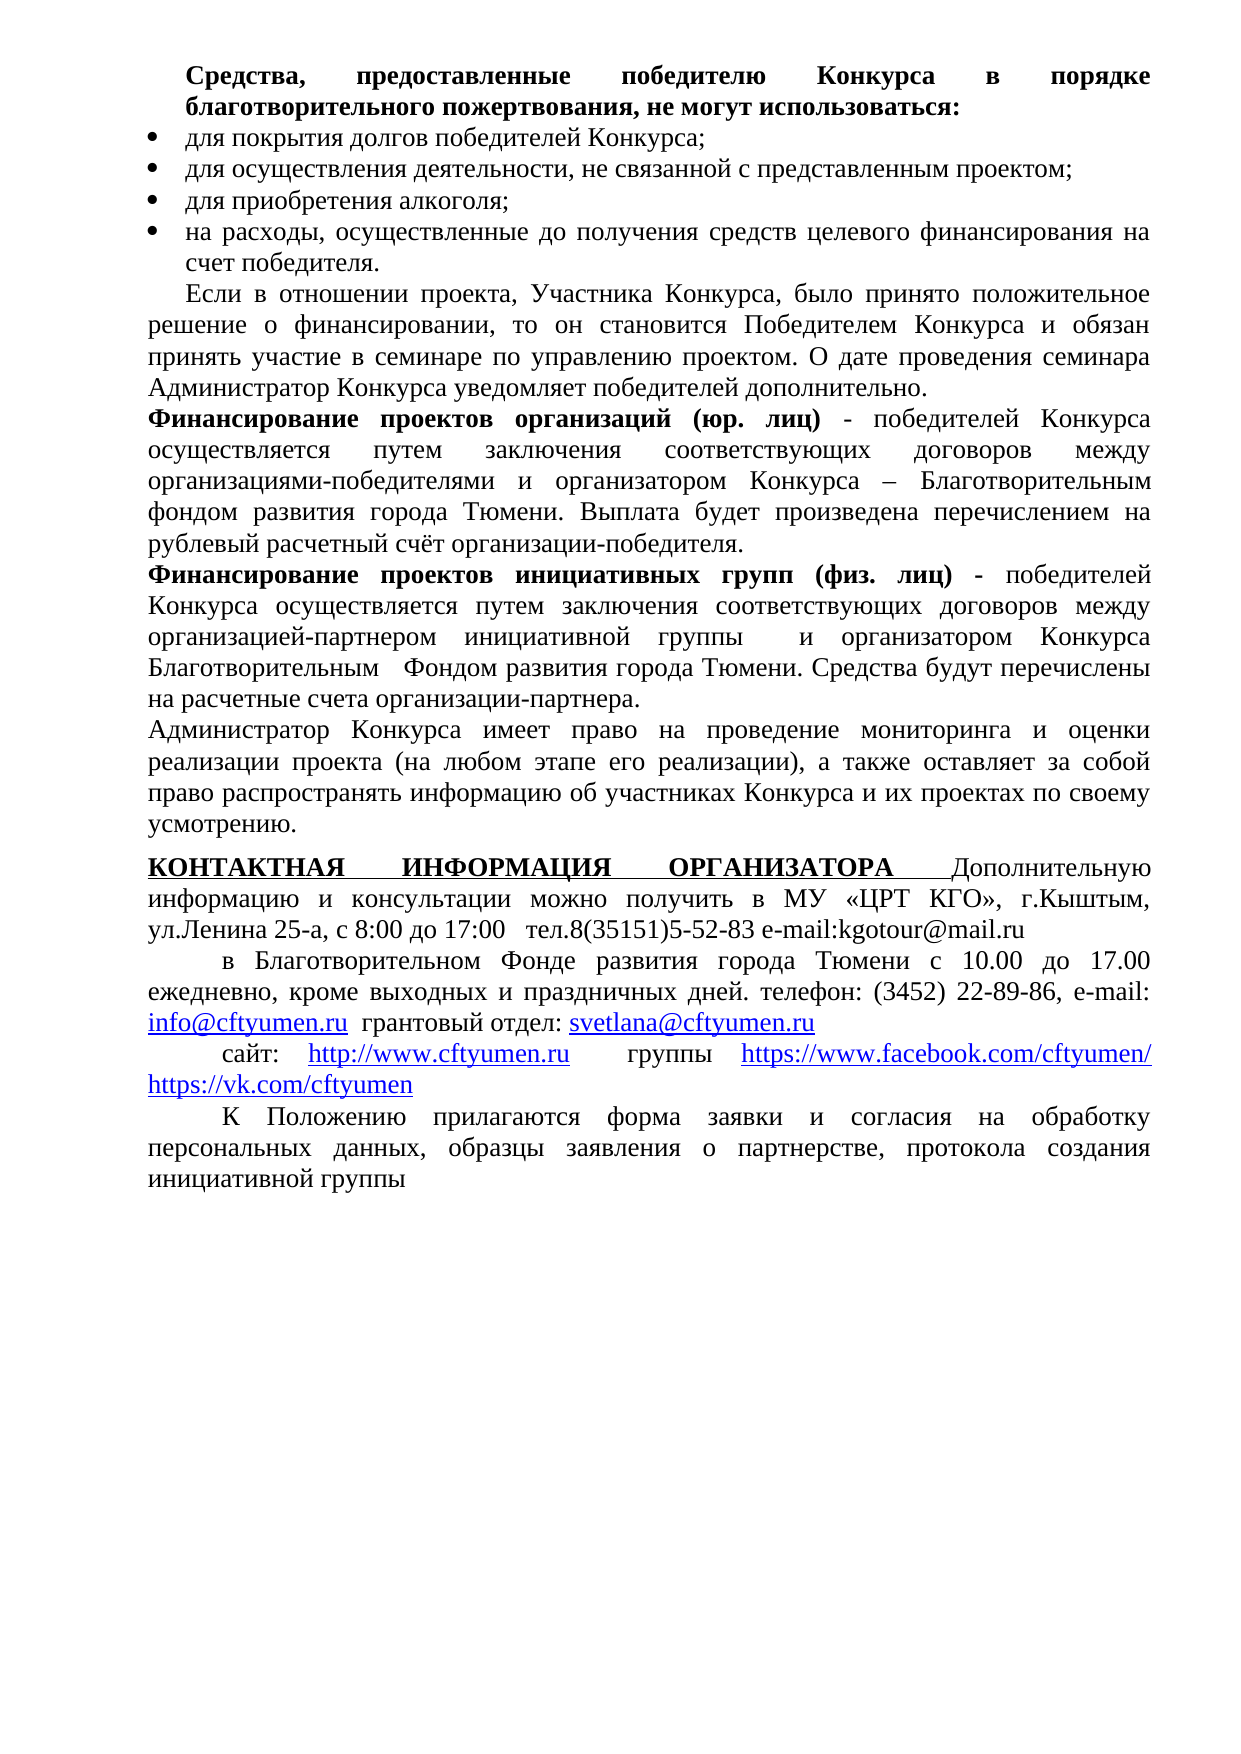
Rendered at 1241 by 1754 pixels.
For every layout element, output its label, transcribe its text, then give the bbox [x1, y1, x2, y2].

text Финансирование проектов организаций (юр. лиц) - победителей Конкурса осуществляется путем заключения соответствующих договоров между организациями-победителями и организатором Конкурса – Благотворительным фондом развития города Тюмени. Выплата будет произведена перечислением на рублевый расчетный счёт организации-победителя. [148, 402, 1152, 558]
list для покрытия долгов победителей Конкурса; [148, 121, 1152, 153]
text Если в отношении проекта, Участника Конкурса, было принято положительное решение о финансировании, то он становится Победителем Конкурса и обязан принять участие в семинаре по управлению проектом. О дате проведения семинара Администратор Конкурса уведомляет победителей дополнительно. [148, 277, 1152, 402]
list для приобретения алкоголя; [148, 184, 1152, 215]
text КОНТАКТНАЯ ИНФОРМАЦИЯ ОРГАНИЗАТОРА Дополнительную информацию и консультации можно получить в МУ «ЦРТ КГО», г.Кыштым, ул.Ленина 25-а, c 8:00 до 17:00 тел.8(35151)5-52-83 e-mail:kgotour@mail.ru [148, 851, 1152, 944]
text К Положению прилагаются форма заявки и согласия на обработку персональных данных, образцы заявления о партнерстве, протокола создания инициативной группы [148, 1100, 1152, 1193]
text в Благотворительном Фонде развития города Тюмени с 10.00 до 17.00 ежедневно, кроме выходных и праздничных дней. телефон: (3452) 22-89-86, e-mail: info@cftyumen.ru грантовый отдел: svetlana@cftyumen.ru [148, 944, 1152, 1037]
text Администратор Конкурса имеет право на проведение мониторинга и оценки реализации проекта (на любом этапе его реализации), а также оставляет за собой право распространять информацию об участниках Конкурса и их проектах по своему усмотрению. [148, 713, 1152, 838]
text Финансирование проектов инициативных групп (физ. лиц) - победителей Конкурса осуществляется путем заключения соответствующих договоров между организацией-партнером инициативной группы и организатором Конкурса Благотворительным Фондом развития города Тюмени. Средства будут перечислены на расчетные счета организации-партнера. [148, 558, 1152, 713]
text сайт: http://www.cftyumen.ru группы https://www.facebook.com/cftyumen/ https://vk.com/cftyumen [148, 1037, 1152, 1100]
list для осуществления деятельности, не связанной с представленным проектом; [148, 153, 1152, 184]
list на расходы, осуществленные до получения средств целевого финансирования на счет победителя. [148, 215, 1152, 277]
text Средства, предоставленные победителю Конкурса в порядке благотворительного пожертвования, не могут использоваться: [185, 59, 1152, 121]
